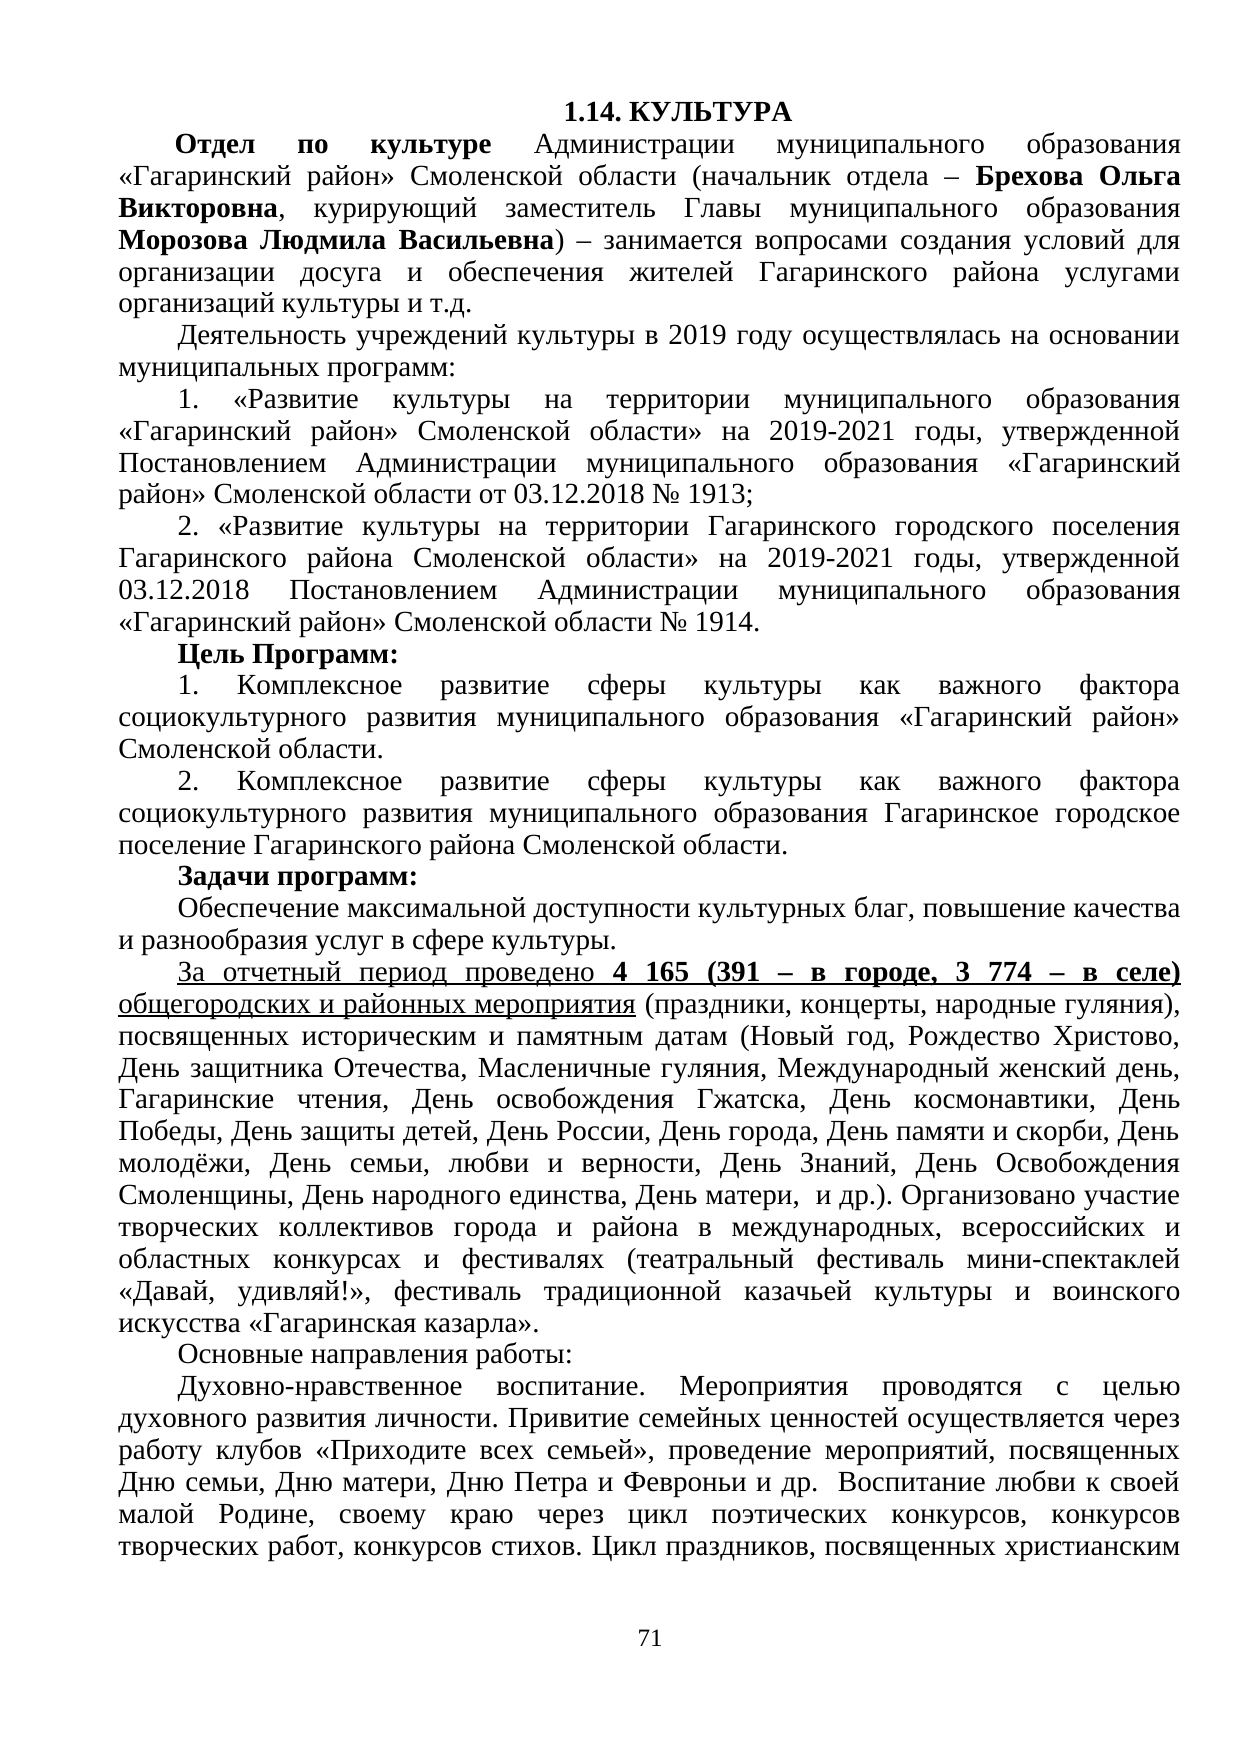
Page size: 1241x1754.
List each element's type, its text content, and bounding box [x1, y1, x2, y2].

text Обеспечение максимальной доступности культурных благ, повышение качества и разнообразия услуг в сфере культуры. [118, 892, 1181, 956]
text 1.14. КУЛЬТУРА [118, 94, 1181, 128]
text Деятельность учреждений культуры в 2019 году осуществлялась на основании муниципальных программ: [118, 319, 1181, 383]
text Основные направления работы: [118, 1338, 1181, 1370]
text За отчетный период проведено 4 165 (391 – в городе, 3 774 – в селе) общегородских и районных мероприятия (праздники, концерты, народные гуляния), посвященных историческим и памятным датам (Новый год, Рождество Христово, День защитника Отечества, Масленичные гуляния, Международный женский день, Гагаринские чтения, День освобождения Гжатска, День космонавтики, День Победы, День защиты детей, День России, День города, День памяти и скорби, День молодёжи, День семьи, любви и верности, День Знаний, День Освобождения Смоленщины, День народного единства, День матери, и др.). Организовано участие творческих коллективов города и района в международных, всероссийских и областных конкурсах и фестивалях (театральный фестиваль мини-спектаклей «Давай, удивляй!», фестиваль традиционной казачьей культуры и воинского искусства «Гагаринская казарла». [118, 956, 1181, 1338]
text 2. «Развитие культуры на территории Гагаринского городского поселения Гагаринского района Смоленской области» на 2019-2021 годы, утвержденной 03.12.2018 Постановлением Администрации муниципального образования «Гагаринский район» Смоленской области № 1914. [118, 510, 1181, 638]
text 1. «Развитие культуры на территории муниципального образования «Гагаринский район» Смоленской области» на 2019-2021 годы, утвержденной Постановлением Администрации муниципального образования «Гагаринский район» Смоленской области от 03.12.2018 № 1913; [118, 383, 1181, 510]
text Цель Программ: [118, 638, 1181, 669]
text 2. Комплексное развитие сферы культуры как важного фактора социокультурного развития муниципального образования Гагаринское городское поселение Гагаринского района Смоленской области. [118, 765, 1181, 860]
text 1. Комплексное развитие сферы культуры как важного фактора социокультурного развития муниципального образования «Гагаринский район» Смоленской области. [118, 669, 1181, 765]
text Отдел по культуре Администрации муниципального образования «Гагаринский район» Смоленской области (начальник отдела – Брехова Ольга Викторовна, курирующий заместитель Главы муниципального образования Морозова Людмила Васильевна) – занимается вопросами создания условий для организации досуга и обеспечения жителей Гагаринского района услугами организаций культуры и т.д. [118, 128, 1181, 319]
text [118, 1370, 1181, 1561]
text Задачи программ: [118, 860, 1181, 892]
